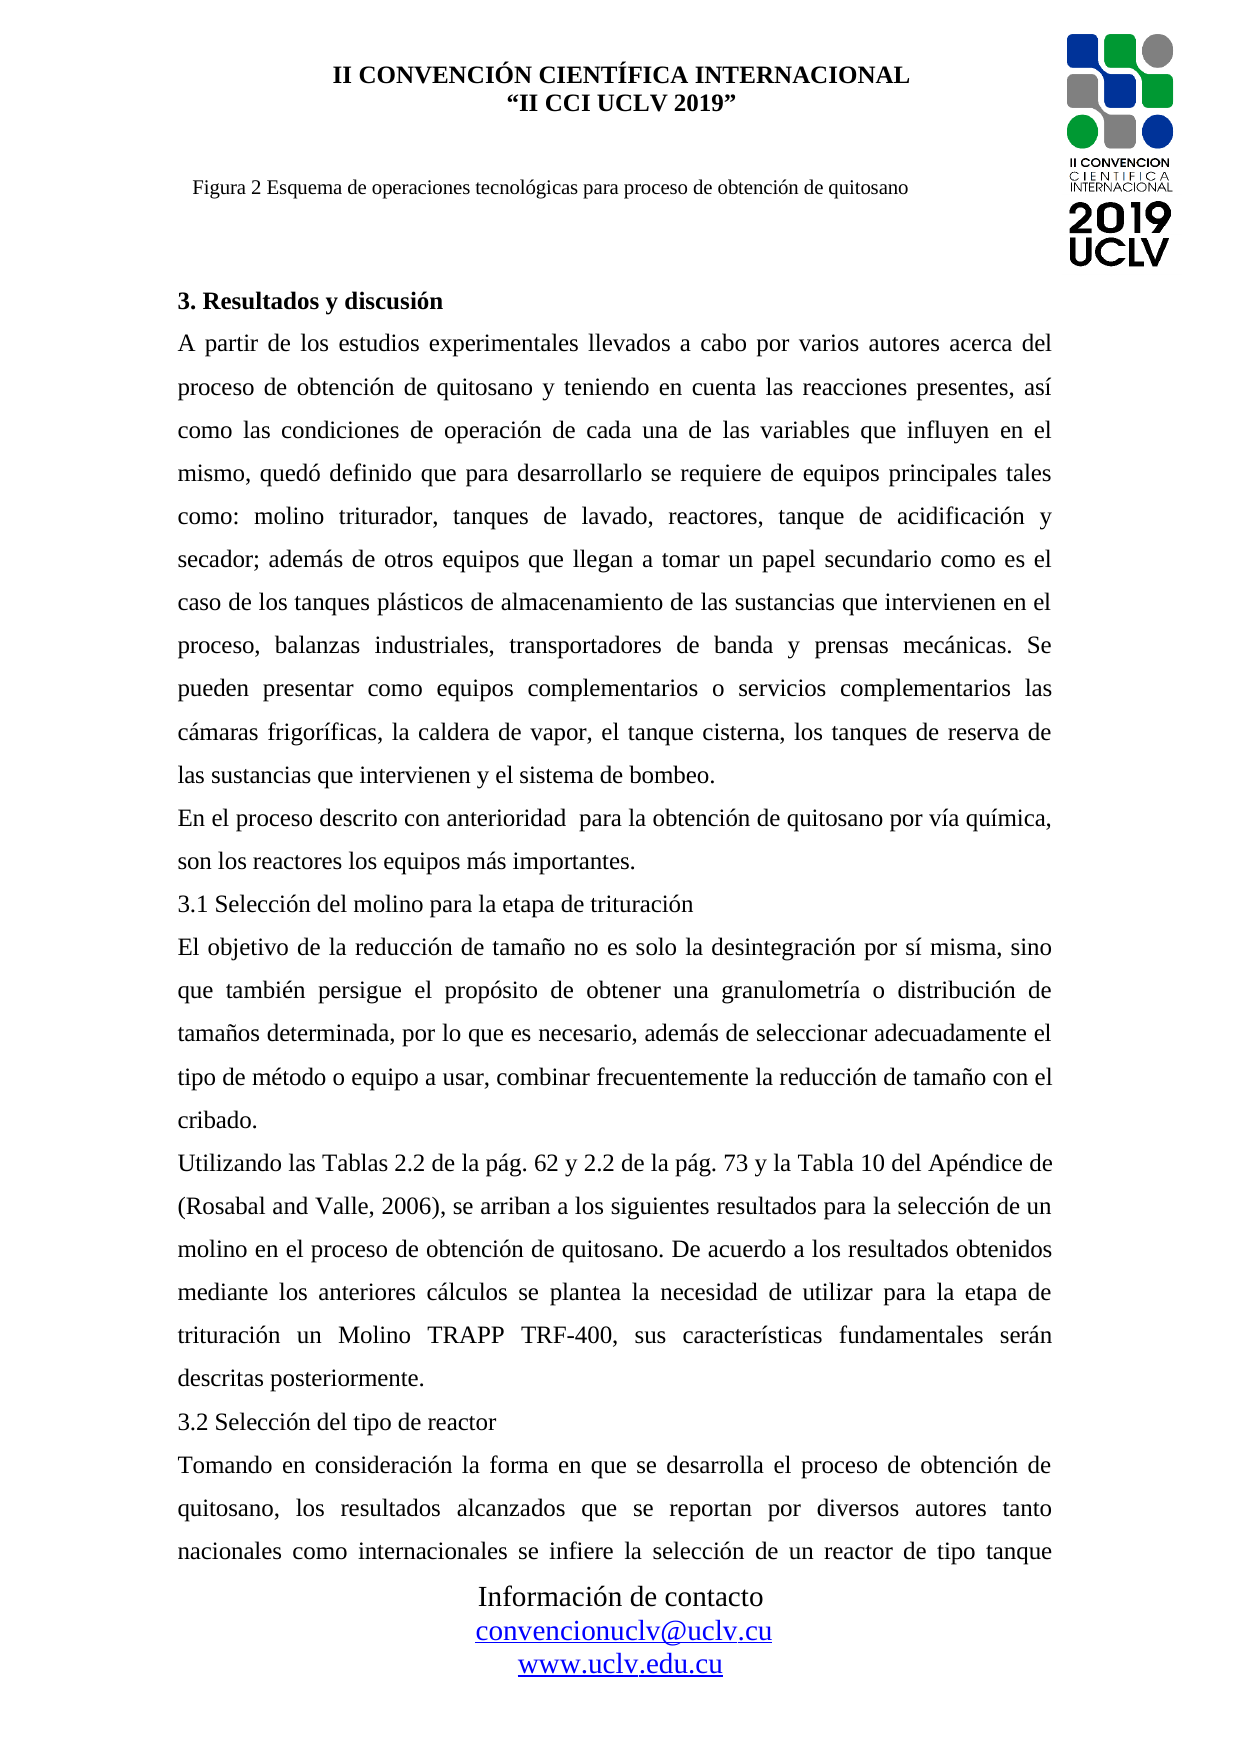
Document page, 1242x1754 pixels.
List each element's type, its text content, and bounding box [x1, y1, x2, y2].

text Figura 2 Esquema de operaciones tecnológicas para proceso de obtención de quitosano [167, 175, 1194, 199]
text En el proceso descrito con anterioridad para la obtención de quitosano por vía química, son los reactores los equipos más importantes. [177, 803, 1053, 875]
picture [1062, 199, 1182, 275]
text A partir de los estudios experimentales llevados a cabo por varios autores acerca del proceso de obtención de quitosano y teniendo en cuenta las reacciones presentes, así como las condiciones de operación de cada una de las variables que influyen en el mismo, quedó definido que para desarrollarlo se requiere de equipos principales tales como: molino triturador, tanques de lavado, reactores, tanque de acidificación y secador; además de otros equipos que llegan a tomar un papel secundario como es el caso de los tanques plásticos de almacenamiento de las sustancias que intervienen en el proceso, balanzas industriales, transportadores de banda y prensas mecánicas. Se pueden presentar como equipos complementarios o servicios complementarios las cámaras frigoríficas, la caldera de vapor, el tanque cisterna, los tanques de reserva de las sustancias que intervienen y el sistema de bombeo. [177, 328, 1053, 788]
text 3.2 Selección del tipo de reactor [177, 1407, 1053, 1435]
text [177, 1450, 1053, 1565]
text El objetivo de la reducción de tamaño no es solo la desintegración por sí misma, sino que también persigue el propósito de obtener una granulometría o distribución de tamaños determinada, por lo que es necesario, además de seleccionar adecuadamente el tipo de método o equipo a usar, combinar frecuentemente la reducción de tamaño con el cribado. [177, 932, 1053, 1133]
picture [1061, 31, 1182, 175]
text 3. Resultados y discusión [177, 286, 450, 314]
text 3.1 Selección del molino para la etapa de trituración [177, 889, 1053, 918]
text Utilizando las Tablas 2.2 de la pág. 62 y 2.2 de la pág. 73 y la Tabla 10 del Apéndice de (Rosabal and Valle, 2006), se arriban a los siguientes resultados para la selección de un molino en el proceso de obtención de quitosano. De acuerdo a los resultados obtenidos mediante los anteriores cálculos se plantea la necesidad de utilizar para la etapa de trituración un Molino TRAPP TRF-400, sus características fundamentales serán descritas posteriormente. [177, 1148, 1053, 1392]
